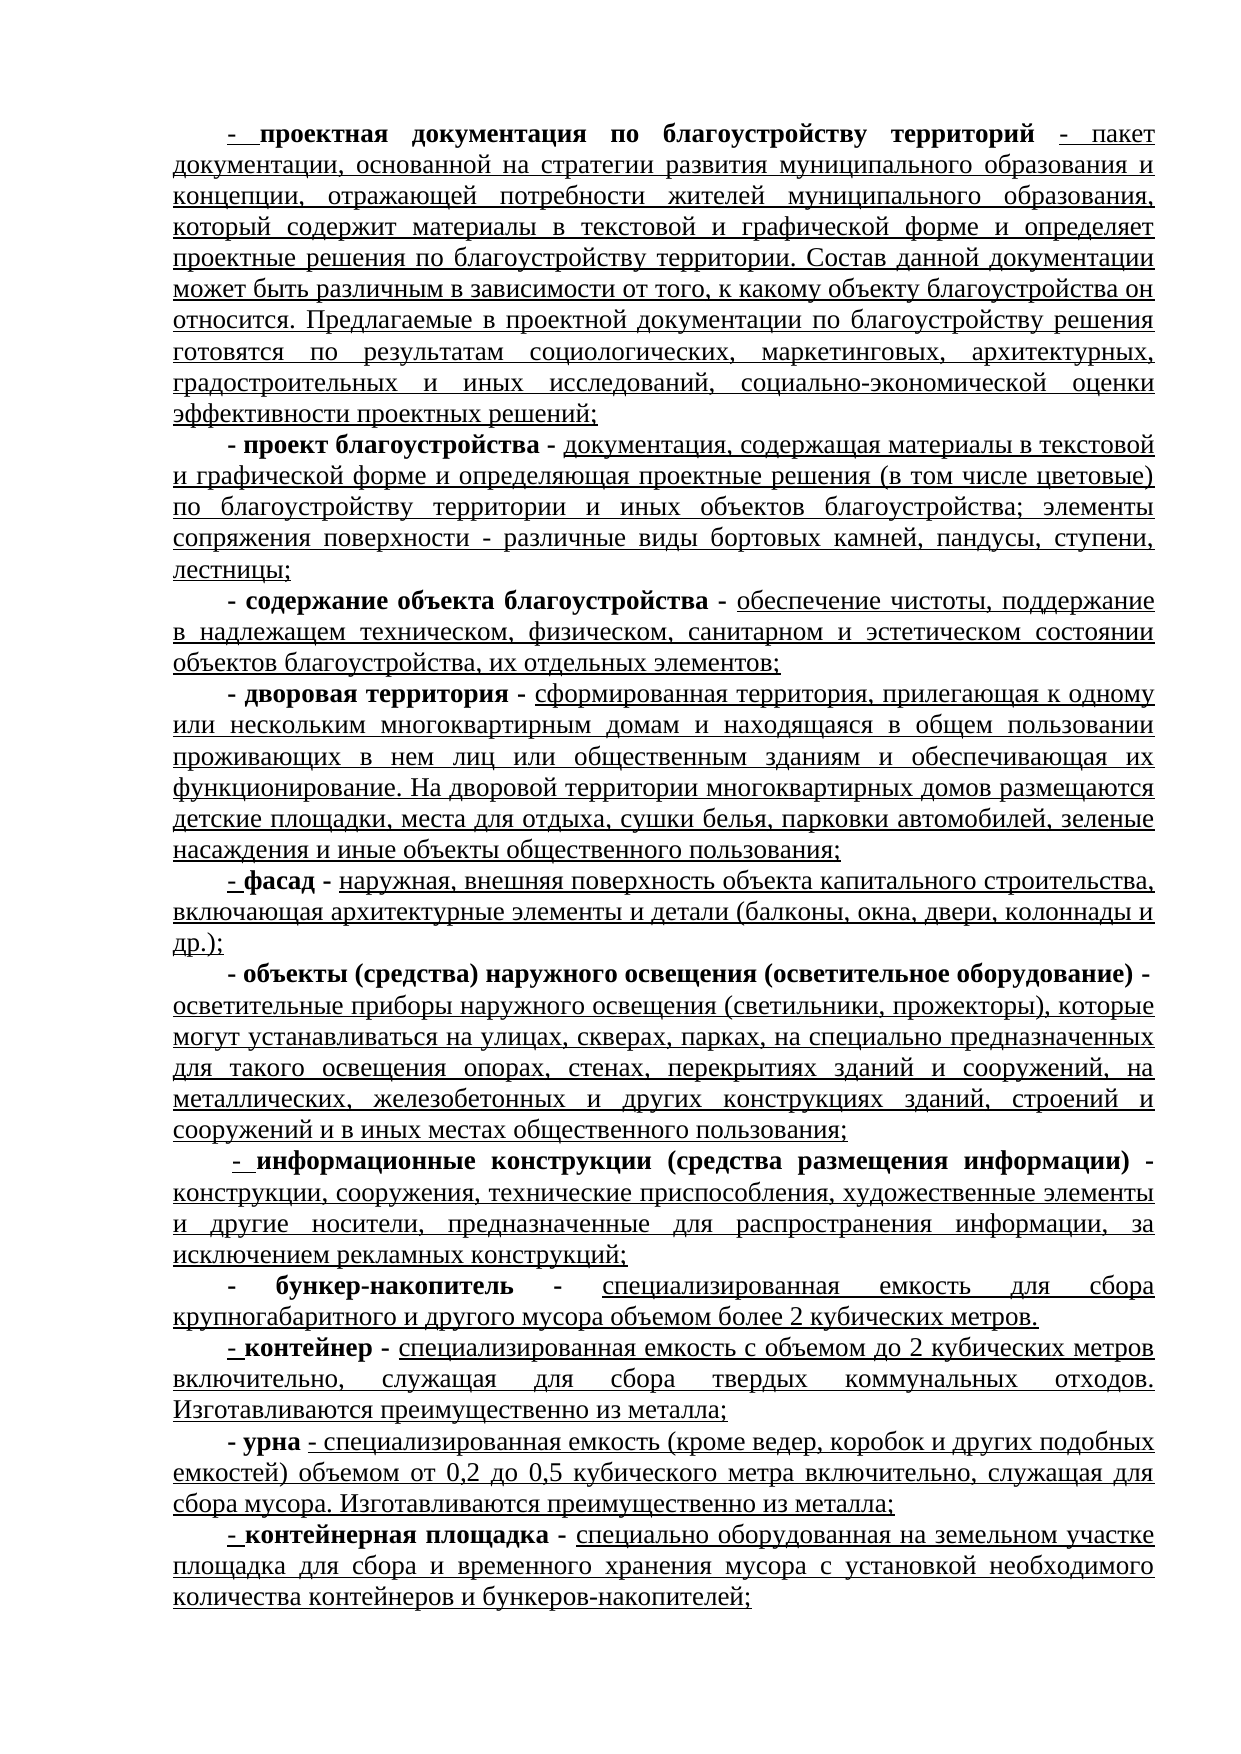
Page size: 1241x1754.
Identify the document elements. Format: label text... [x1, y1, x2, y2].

text осветительные приборы наружного освещения (светильники, прожекторы), которые могут устанавливаться на улицах, скверах, парках, на специально предназначенных для такого освещения опорах, стенах, перекрытиях зданий и сооружений, на металлических, железобетонных и других конструкциях зданий, строений и сооружений и в иных местах общественного пользования; [173, 1017, 1155, 1047]
text - фасад - наружная, внешняя поверхность объекта капитального строительства, включающая архитектурные элементы и детали (балконы, окна, двери, колоннады и др.); [173, 864, 1155, 922]
text - проектная документация по благоустройству территорий - пакет документации, основанной на стратегии развития муниципального образования и концепции, отражающей потребности жителей муниципального образования, который содержит материалы в текстовой и графической форме и определяет проектные решения по благоустройству территории. Состав данной документации может быть различным в зависимости от того, к какому объекту благоустройства он относится. Предлагаемые в проектной документации по благоустройству решения готовятся по результатам социологических, маркетинговых, архитектурных, градостроительных и иных исследований, социально-экономической оценки эффективности проектных решений; [173, 117, 1155, 175]
text - проект благоустройства - документация, содержащая материалы в текстовой и графической форме и определяющая проектные решения (в том числе цветовые) по благоустройству территории и иных объектов благоустройства; элементы сопряжения поверхности - различные виды бортовых камней, пандусы, ступени, лестницы; [173, 550, 1155, 584]
text - дворовая территория - сформированная территория, прилегающая к одному или нескольким многоквартирным домам и находящаяся в общем пользовании проживающих в нем лиц или общественным зданиям и обеспечивающая их функционирование. На дворовой территории многоквартирных домов размещаются детские площадки, места для отдыха, сушки белья, парковки автомобилей, зеленые насаждения и иные объекты общественного пользования; [173, 831, 1155, 864]
text - бункер-накопитель - специализированная емкость для сбора крупногабаритного и другого мусора объемом более 2 кубических метров. [173, 1269, 1155, 1331]
text - дворовая территория - сформированная территория, прилегающая к одному или нескольким многоквартирным домам и находящаяся в общем пользовании проживающих в нем лиц или общественным зданиям и обеспечивающая их функционирование. На дворовой территории многоквартирных домов размещаются детские площадки, места для отдыха, сушки белья, парковки автомобилей, зеленые насаждения и иные объекты общественного пользования; [173, 799, 1155, 829]
text осветительные приборы наружного освещения (светильники, прожекторы), которые могут устанавливаться на улицах, скверах, парках, на специально предназначенных для такого освещения опорах, стенах, перекрытиях зданий и сооружений, на металлических, железобетонных и других конструкциях зданий, строений и сооружений и в иных местах общественного пользования; [173, 1111, 1155, 1144]
text - контейнер - специализированная емкость с объемом до 2 кубических метров включительно, служащая для сбора твердых коммунальных отходов. Изготавливаются преимущественно из металла; [173, 1331, 1155, 1390]
text осветительные приборы наружного освещения (светильники, прожекторы), которые могут устанавливаться на улицах, скверах, парках, на специально предназначенных для такого освещения опорах, стенах, перекрытиях зданий и сооружений, на металлических, железобетонных и других конструкциях зданий, строений и сооружений и в иных местах общественного пользования; [173, 989, 1155, 1016]
text - контейнер - специализированная емкость с объемом до 2 кубических метров включительно, служащая для сбора твердых коммунальных отходов. Изготавливаются преимущественно из металла; [173, 1391, 1155, 1425]
text - проект благоустройства - документация, содержащая материалы в текстовой и графической форме и определяющая проектные решения (в том числе цветовые) по благоустройству территории и иных объектов благоустройства; элементы сопряжения поверхности - различные виды бортовых камней, пандусы, ступени, лестницы; [173, 488, 1155, 518]
text - фасад - наружная, внешняя поверхность объекта капитального строительства, включающая архитектурные элементы и детали (балконы, окна, двери, колоннады и др.); [173, 924, 1155, 958]
text - информационные конструкции (средства размещения информации) - конструкции, сооружения, технические приспособления, художественные элементы и другие носители, предназначенные для распространения информации, за исключением рекламных конструкций; [173, 1204, 1155, 1234]
text - проект благоустройства - документация, содержащая материалы в текстовой и графической форме и определяющая проектные решения (в том числе цветовые) по благоустройству территории и иных объектов благоустройства; элементы сопряжения поверхности - различные виды бортовых камней, пандусы, ступени, лестницы; [173, 428, 1155, 486]
text - дворовая территория - сформированная территория, прилегающая к одному или нескольким многоквартирным домам и находящаяся в общем пользовании проживающих в нем лиц или общественным зданиям и обеспечивающая их функционирование. На дворовой территории многоквартирных домов размещаются детские площадки, места для отдыха, сушки белья, парковки автомобилей, зеленые насаждения и иные объекты общественного пользования; [173, 677, 1155, 736]
text - содержание объекта благоустройства - обеспечение чистоты, поддержание в надлежащем техническом, физическом, санитарном и эстетическом состоянии объектов благоустройства, их отдельных элементов; [173, 584, 1155, 642]
text - урна - специализированная емкость (кроме ведер, коробок и других подобных емкостей) объемом от 0,2 до 0,5 кубического метра включительно, служащая для сбора мусора. Изготавливаются преимущественно из металла; [173, 1425, 1155, 1483]
text - контейнерная площадка - специально оборудованная на земельном участке площадка для сбора и временного хранения мусора с установкой необходимого количества контейнеров и бункеров-накопителей; [173, 1578, 1155, 1612]
text - контейнерная площадка - специально оборудованная на земельном участке площадка для сбора и временного хранения мусора с установкой необходимого количества контейнеров и бункеров-накопителей; [173, 1518, 1155, 1577]
text - объекты (средства) наружного освещения (осветительное оборудование) - [173, 958, 1155, 989]
text - информационные конструкции (средства размещения информации) - конструкции, сооружения, технические приспособления, художественные элементы и другие носители, предназначенные для распространения информации, за исключением рекламных конструкций; [173, 1144, 1155, 1203]
text осветительные приборы наружного освещения (светильники, прожекторы), которые могут устанавливаться на улицах, скверах, парках, на специально предназначенных для такого освещения опорах, стенах, перекрытиях зданий и сооружений, на металлических, железобетонных и других конструкциях зданий, строений и сооружений и в иных местах общественного пользования; [173, 1080, 1155, 1109]
text - проект благоустройства - документация, содержащая материалы в текстовой и графической форме и определяющая проектные решения (в том числе цветовые) по благоустройству территории и иных объектов благоустройства; элементы сопряжения поверхности - различные виды бортовых камней, пандусы, ступени, лестницы; [173, 519, 1155, 549]
text - урна - специализированная емкость (кроме ведер, коробок и других подобных емкостей) объемом от 0,2 до 0,5 кубического метра включительно, служащая для сбора мусора. Изготавливаются преимущественно из металла; [173, 1484, 1155, 1518]
text осветительные приборы наружного освещения (светильники, прожекторы), которые могут устанавливаться на улицах, скверах, парках, на специально предназначенных для такого освещения опорах, стенах, перекрытиях зданий и сооружений, на металлических, железобетонных и других конструкциях зданий, строений и сооружений и в иных местах общественного пользования; [173, 1048, 1155, 1078]
text - дворовая территория - сформированная территория, прилегающая к одному или нескольким многоквартирным домам и находящаяся в общем пользовании проживающих в нем лиц или общественным зданиям и обеспечивающая их функционирование. На дворовой территории многоквартирных домов размещаются детские площадки, места для отдыха, сушки белья, парковки автомобилей, зеленые насаждения и иные объекты общественного пользования; [173, 737, 1155, 767]
text - содержание объекта благоустройства - обеспечение чистоты, поддержание в надлежащем техническом, физическом, санитарном и эстетическом состоянии объектов благоустройства, их отдельных элементов; [173, 644, 1155, 677]
text - дворовая территория - сформированная территория, прилегающая к одному или нескольким многоквартирным домам и находящаяся в общем пользовании проживающих в нем лиц или общественным зданиям и обеспечивающая их функционирование. На дворовой территории многоквартирных домов размещаются детские площадки, места для отдыха, сушки белья, парковки автомобилей, зеленые насаждения и иные объекты общественного пользования; [173, 768, 1155, 798]
text - информационные конструкции (средства размещения информации) - конструкции, сооружения, технические приспособления, художественные элементы и другие носители, предназначенные для распространения информации, за исключением рекламных конструкций; [173, 1235, 1155, 1269]
